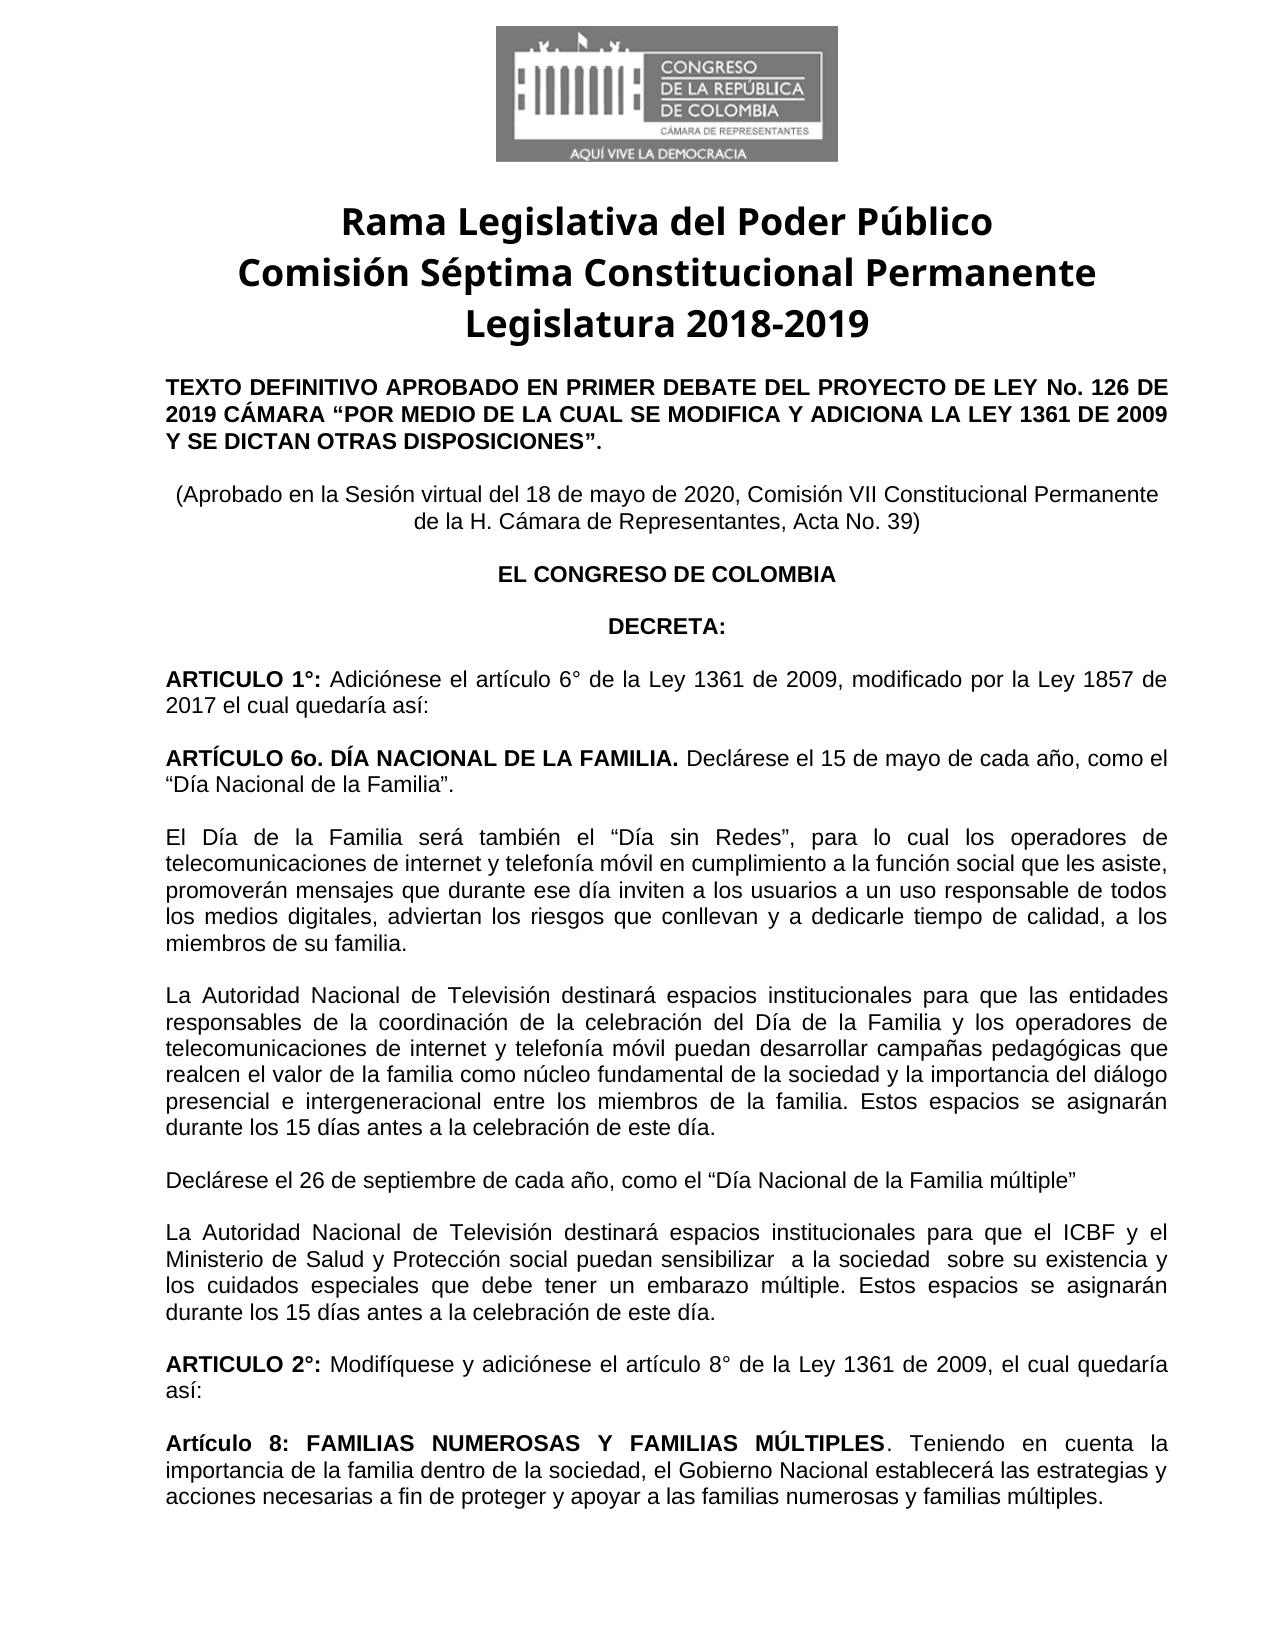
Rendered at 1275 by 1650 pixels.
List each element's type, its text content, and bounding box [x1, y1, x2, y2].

text TEXTO DEFINITIVO APROBADO EN PRIMER DEBATE DEL PROYECTO DE LEY No. 126 DE 2019 CÁMARA “POR MEDIO DE LA CUAL SE MODIFICA Y ADICIONA LA LEY 1361 DE 2009 Y SE DICTAN OTRAS DISPOSICIONES”. [165, 374, 1169, 455]
text EL CONGRESO DE COLOMBIA [165, 561, 1169, 587]
picture [496, 26, 838, 165]
text DECRETA: [165, 613, 1169, 639]
text ARTICULO 1°: Adiciónese el artículo 6° de la Ley 1361 de 2009, modificado por la Ley 1857 de 2017 el cual quedaría así: [165, 666, 1169, 719]
text Artículo 8: FAMILIAS NUMEROSAS Y FAMILIAS MÚLTIPLES. Teniendo en cuenta la importancia de la familia dentro de la sociedad, el Gobierno Nacional establecerá las estrategias y acciones necesarias a fin de proteger y apoyar a las familias numerosas y familias múltiples. [165, 1430, 1169, 1509]
text ARTICULO 2°: Modifíquese y adiciónese el artículo 8° de la Ley 1361 de 2009, el cual quedaría así: [165, 1351, 1169, 1404]
text Legislatura 2018-2019 [165, 297, 1169, 348]
text ARTÍCULO 6o. DÍA NACIONAL DE LA FAMILIA. Declárese el 15 de mayo de cada año, como el “Día Nacional de la Familia”. [165, 745, 1169, 798]
text (Aprobado en la Sesión virtual del 18 de mayo de 2020, Comisión VII Constitucional Permanente de la H. Cámara de Representantes, Acta No. 39) [165, 481, 1169, 534]
text La Autoridad Nacional de Televisión destinará espacios institucionales para que las entidades responsables de la coordinación de la celebración del Día de la Familia y los operadores de telecomunicaciones de internet y telefonía móvil puedan desarrollar campañas pedagógicas que realcen el valor de la familia como núcleo fundamental de la sociedad y la importancia del diálogo presencial e intergeneracional entre los miembros de la familia. Estos espacios se asignarán durante los 15 días antes a la celebración de este día. [165, 982, 1169, 1140]
text El Día de la Familia será también el “Día sin Redes”, para lo cual los operadores de telecomunicaciones de internet y telefonía móvil en cumplimiento a la función social que les asiste, promoverán mensajes que durante ese día inviten a los usuarios a un uso responsable de todos los medios digitales, adviertan los riesgos que conllevan y a dedicarle tiempo de calidad, a los miembros de su familia. [165, 824, 1169, 956]
text La Autoridad Nacional de Televisión destinará espacios institucionales para que el ICBF y el Ministerio de Salud y Protección social puedan sensibilizar a la sociedad sobre su existencia y los cuidados especiales que debe tener un embarazo múltiple. Estos espacios se asignarán durante los 15 días antes a la celebración de este día. [165, 1219, 1169, 1325]
text Declárese el 26 de septiembre de cada año, como el “Día Nacional de la Familia múltiple” [165, 1167, 1169, 1193]
text Rama Legislativa del Poder Público [165, 195, 1169, 246]
text Comisión Séptima Constitucional Permanente [165, 246, 1169, 297]
